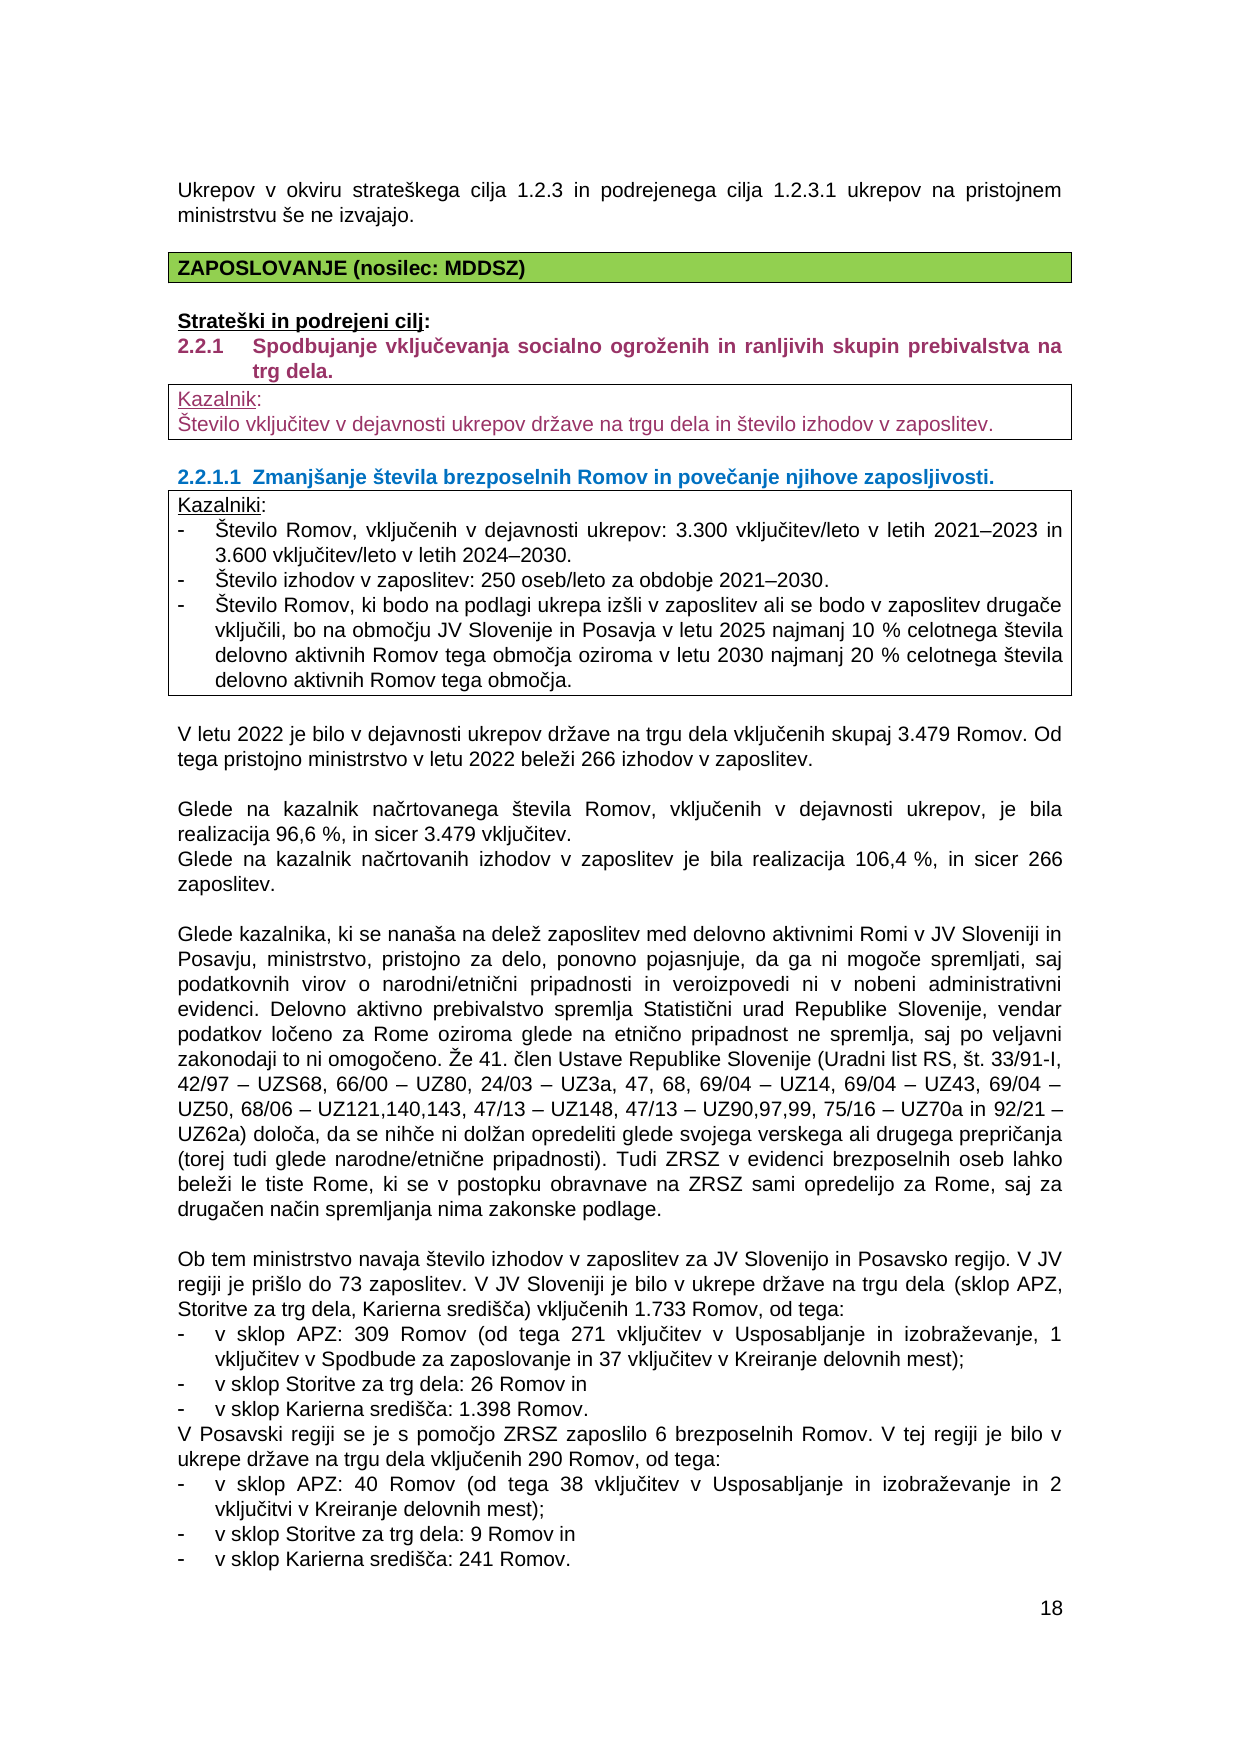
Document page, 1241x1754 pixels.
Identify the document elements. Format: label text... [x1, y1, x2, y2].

text Kazalnik: [169, 385, 1071, 408]
list v sklop APZ: 40 Romov (od tega 38 vključitev v Usposabljanje in izobraževanje in 2 vključitvi v Kreiranje delovnih mest); [177, 1471, 1063, 1521]
text Glede kazalnika, ki se nanaša na delež zaposlitev med delovno aktivnimi Romi v JV Sloveniji in Posavju, ministrstvo, pristojno za delo, ponovno pojasnjuje, da ga ni mogoče spremljati, saj podatkovnih virov o narodni/etnični pripadnosti in veroizpovedi ni v nobeni administrativni evidenci. Delovno aktivno prebivalstvo spremlja Statistični urad Republike Slovenije, vendar podatkov ločeno za Rome oziroma glede na etnično pripadnost ne spremlja, saj po veljavni zakonodaji to ni omogočeno. Že 41. člen Ustave Republike Slovenije (Uradni list RS, št. 33/91-I, 42/97 – UZS68, 66/00 – UZ80, 24/03 – UZ3a, 47, 68, 69/04 – UZ14, 69/04 – UZ43, 69/04 – UZ50, 68/06 – UZ121,140,143, 47/13 – UZ148, 47/13 – UZ90,97,99, 75/16 – UZ70a in 92/21 – UZ62a) določa, da se nihče ni dolžan opredeliti glede svojega verskega ali drugega prepričanja (torej tudi glede narodne/etnične pripadnosti). Tudi ZRSZ v evidenci brezposelnih oseb lahko beleži le tiste Rome, ki se v postopku obravnave na ZRSZ sami opredelijo za Rome, saj za drugačen način spremljanja nima zakonske podlage. [177, 921, 1063, 1221]
text Strateški in podrejeni cilj: [177, 308, 1063, 333]
text Glede na kazalnik načrtovanih izhodov v zaposlitev je bila realizacija 106,4 %, in sicer 266 zaposlitev. [177, 846, 1063, 896]
text Ukrepov v okviru strateškega cilja 1.2.3 in podrejenega cilja 1.2.3.1 ukrepov na pristojnem ministrstvu še ne izvajajo. [177, 177, 1063, 227]
text V Posavski regiji se je s pomočjo ZRSZ zaposlilo 6 brezposelnih Romov. V tej regiji je bilo v ukrepe države na trgu dela vključenih 290 Romov, od tega: [177, 1421, 1063, 1471]
list Število Romov, ki bodo na podlagi ukrepa izšli v zaposlitev ali se bodo v zaposlitev drugače vključili, bo na območju JV Slovenije in Posavja v letu 2025 najmanj 10 % celotnega števila delovno aktivnih Romov tega območja oziroma v letu 2030 najmanj 20 % celotnega števila delovno aktivnih Romov tega območja. [169, 590, 1071, 695]
subtitle ZAPOSLOVANJE (nosilec: MDDSZ) [169, 253, 1071, 282]
text Ob tem ministrstvo navaja število izhodov v zaposlitev za JV Slovenijo in Posavsko regijo. V JV regiji je prišlo do 73 zaposlitev. V JV Sloveniji je bilo v ukrepe države na trgu dela (sklop APZ, Storitve za trg dela, Karierna središča) vključenih 1.733 Romov, od tega: [177, 1246, 1063, 1321]
text Število vključitev v dejavnosti ukrepov države na trgu dela in število izhodov v zaposlitev. [169, 408, 1071, 439]
list v sklop APZ: 309 Romov (od tega 271 vključitev v Usposabljanje in izobraževanje, 1 vključitev v Spodbude za zaposlovanje in 37 vključitev v Kreiranje delovnih mest); [177, 1321, 1063, 1371]
list Zmanjšanje števila brezposelnih Romov in povečanje njihove zaposljivosti. [177, 465, 1063, 490]
text V letu 2022 je bilo v dejavnosti ukrepov države na trgu dela vključenih skupaj 3.479 Romov. Od tega pristojno ministrstvo v letu 2022 beleži 266 izhodov v zaposlitev. [177, 721, 1063, 771]
text Kazalniki: [169, 491, 1071, 518]
list Spodbujanje vključevanja socialno ogroženih in ranljivih skupin prebivalstva na trg dela. [177, 333, 1063, 383]
list Število izhodov v zaposlitev: 250 oseb/leto za obdobje 2021–2030. [177, 568, 1063, 590]
list v sklop Storitve za trg dela: 9 Romov in [177, 1521, 1063, 1546]
text Glede na kazalnik načrtovanega števila Romov, vključenih v dejavnosti ukrepov, je bila realizacija 96,6 %, in sicer 3.479 vključitev. [177, 796, 1063, 846]
list Število Romov, vključenih v dejavnosti ukrepov: 3.300 vključitev/leto v letih 2021–2023 in 3.600 vključitev/leto v letih 2024–2030. [177, 518, 1063, 568]
list v sklop Storitve za trg dela: 26 Romov in [177, 1371, 1063, 1396]
list v sklop Karierna središča: 1.398 Romov. [177, 1396, 1063, 1421]
list v sklop Karierna središča: 241 Romov. [177, 1546, 1063, 1571]
